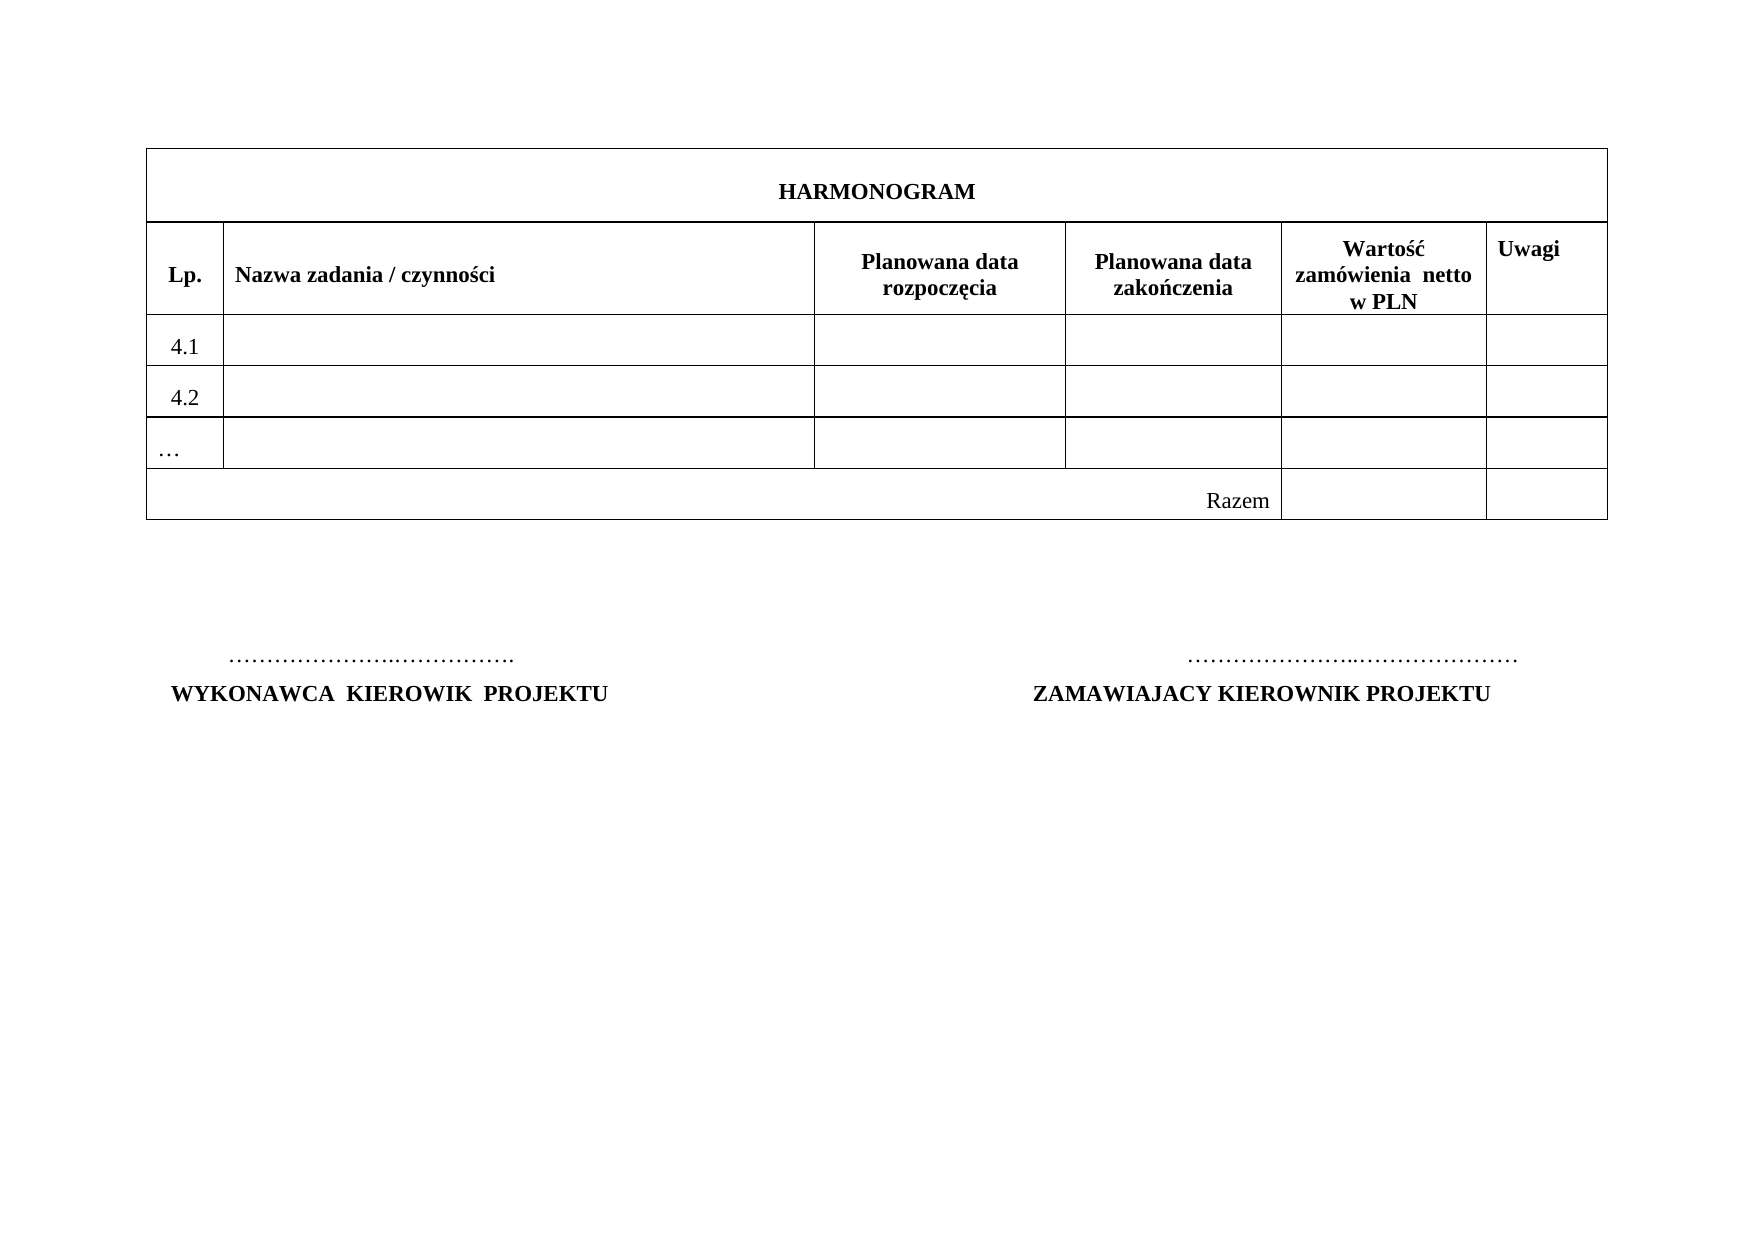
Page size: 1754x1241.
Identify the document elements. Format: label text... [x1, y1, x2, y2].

table_cell [1487, 315, 1607, 365]
table_cell Wartość zamówienia netto w PLN [1282, 223, 1486, 314]
table_cell [1282, 469, 1486, 519]
table_cell [224, 315, 814, 365]
table_cell Planowana data zakończenia [1066, 223, 1281, 314]
table_cell [1282, 366, 1486, 416]
table_cell [224, 366, 814, 416]
table_cell [1066, 418, 1281, 467]
table_cell [1066, 366, 1281, 416]
table_cell [1282, 418, 1486, 467]
table_cell [1487, 418, 1607, 467]
text ………………….……………. …………………..………………… [148, 641, 1606, 667]
table_cell Planowana data rozpoczęcia [815, 223, 1065, 314]
table_cell Uwagi [1487, 223, 1607, 314]
table_cell [1487, 469, 1607, 519]
table_cell Nazwa zadania / czynności [224, 223, 814, 314]
table_cell [1282, 315, 1486, 365]
table_cell [1487, 366, 1607, 416]
table_cell [224, 418, 814, 467]
table_cell [1066, 315, 1281, 365]
table_cell [815, 418, 1065, 467]
table_cell Razem [147, 469, 1281, 519]
table_cell 4.1 [147, 315, 223, 365]
table_header HARMONOGRAM [147, 149, 1607, 221]
table_cell 4.2 [147, 366, 223, 416]
table_cell [815, 315, 1065, 365]
text WYKONAWCA KIEROWIK PROJEKTU ZAMAWIAJACY KIEROWNIK PROJEKTU [148, 680, 1606, 733]
table_cell [815, 366, 1065, 416]
table_cell Lp. [147, 223, 223, 314]
table_cell … [147, 418, 223, 467]
